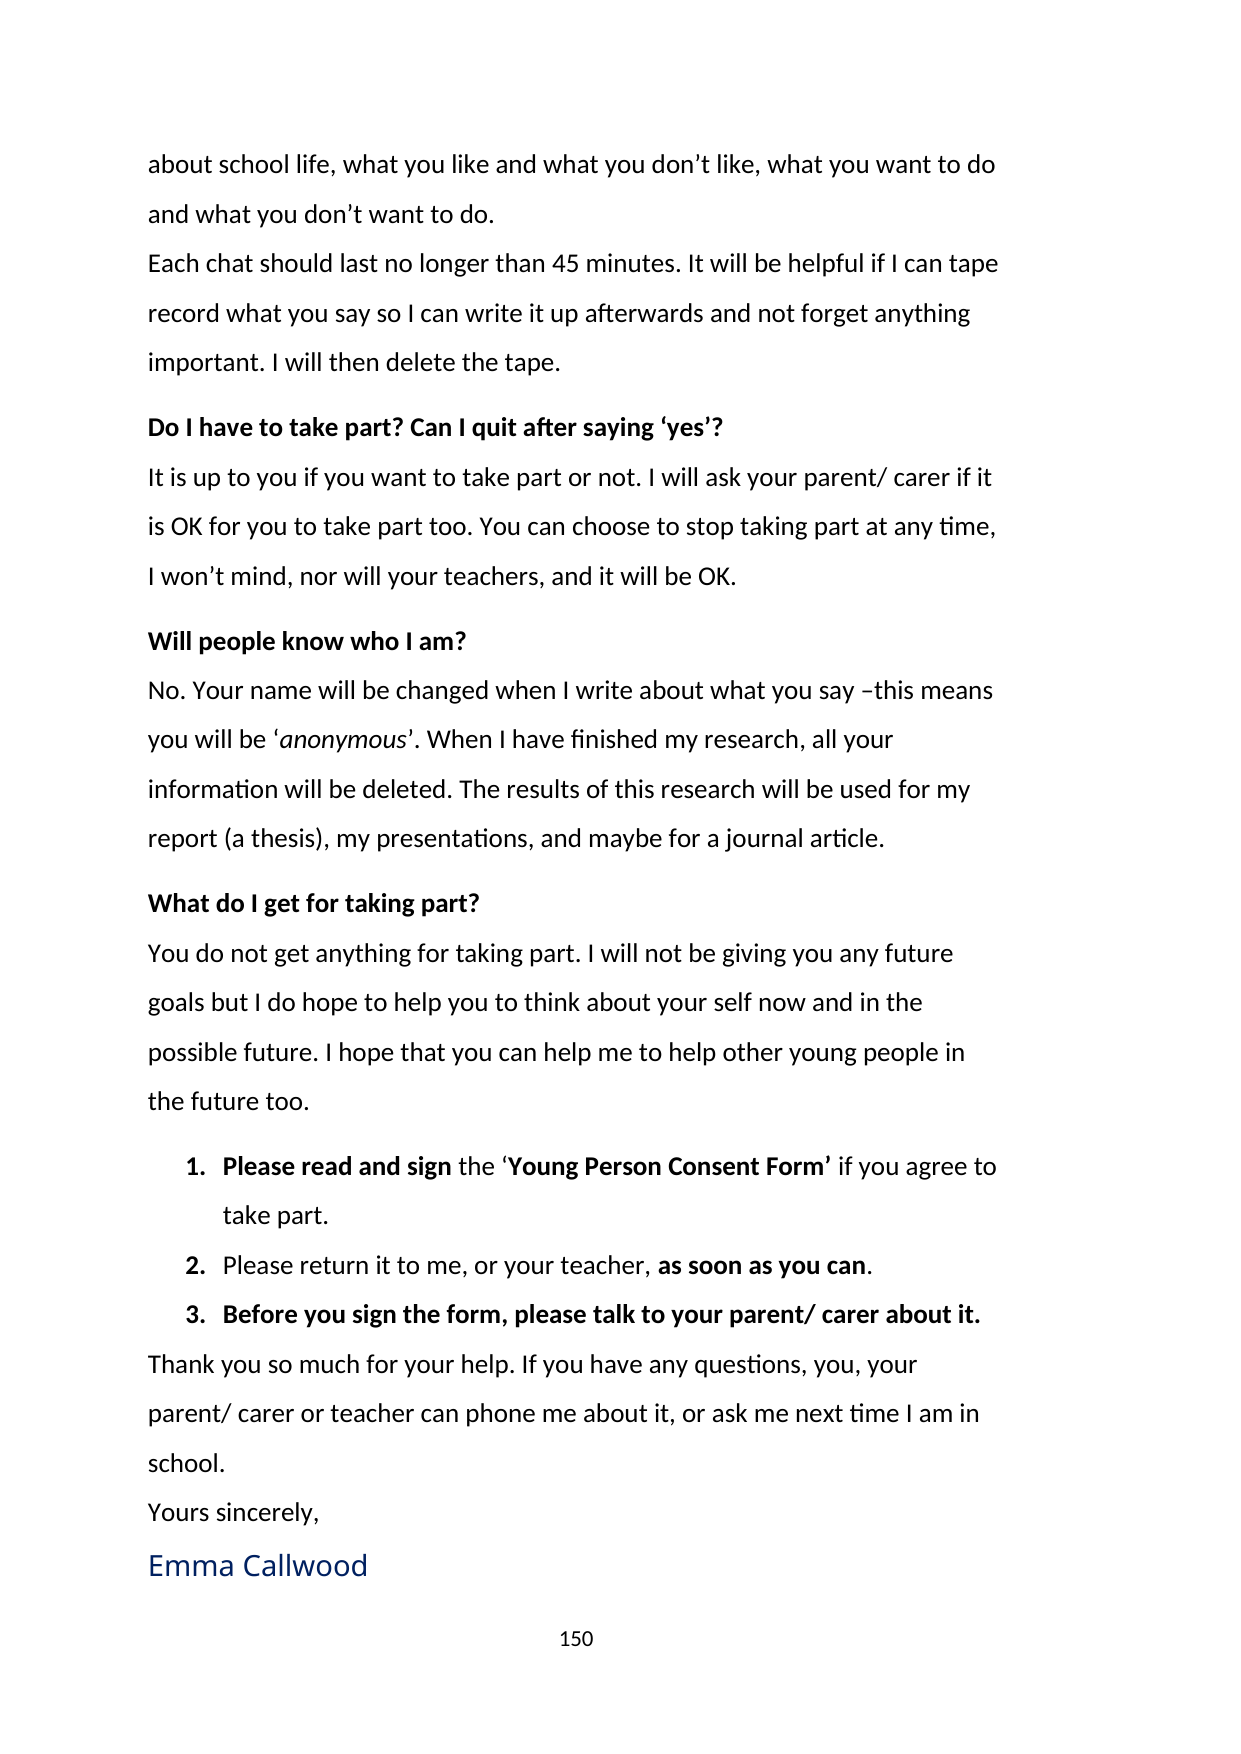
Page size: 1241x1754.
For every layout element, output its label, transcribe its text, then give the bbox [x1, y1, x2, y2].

text No. Your name will be changed when I write about what you say –this means you will be ‘anonymous’. When I have finished my research, all your information will be deleted. The results of this research will be used for my report (a thesis), my presentations, and maybe for a journal article. [148, 673, 1004, 854]
list Please read and sign the ‘Young Person Consent Form’ if you agree to take part. [185, 1149, 1004, 1232]
text Emma Callwood [148, 1545, 1004, 1584]
text Thank you so much for your help. If you have any questions, you, your parent/ carer or teacher can phone me about it, or ask me next time I am in school. [148, 1347, 1004, 1479]
list Please return it to me, or your teacher, as soon as you can. [185, 1248, 1004, 1281]
text What do I get for taking part? [148, 886, 1004, 919]
text Each chat should last no longer than 45 minutes. It will be helpful if I can tape record what you say so I can write it up afterwards and not forget anything important. I will then delete the tape. [148, 247, 1004, 379]
text It is up to you if you want to take part or not. I will ask your parent/ carer if it is OK for you to take part too. You can choose to stop taking part at any time, I won’t mind, nor will your teachers, and it will be OK. [148, 460, 1004, 592]
list Before you sign the form, please talk to your parent/ carer about it. [185, 1297, 1004, 1331]
text Do I have to take part? Can I quit after saying ‘yes’? [148, 410, 1004, 443]
text Yours sincerely, [148, 1495, 1004, 1528]
text You do not get anything for taking part. I will not be giving you any future goals but I do hope to help you to think about your self now and in the possible future. I hope that you can help me to help other young people in the future too. [148, 936, 1004, 1117]
text Will people know who I am? [148, 624, 1004, 657]
